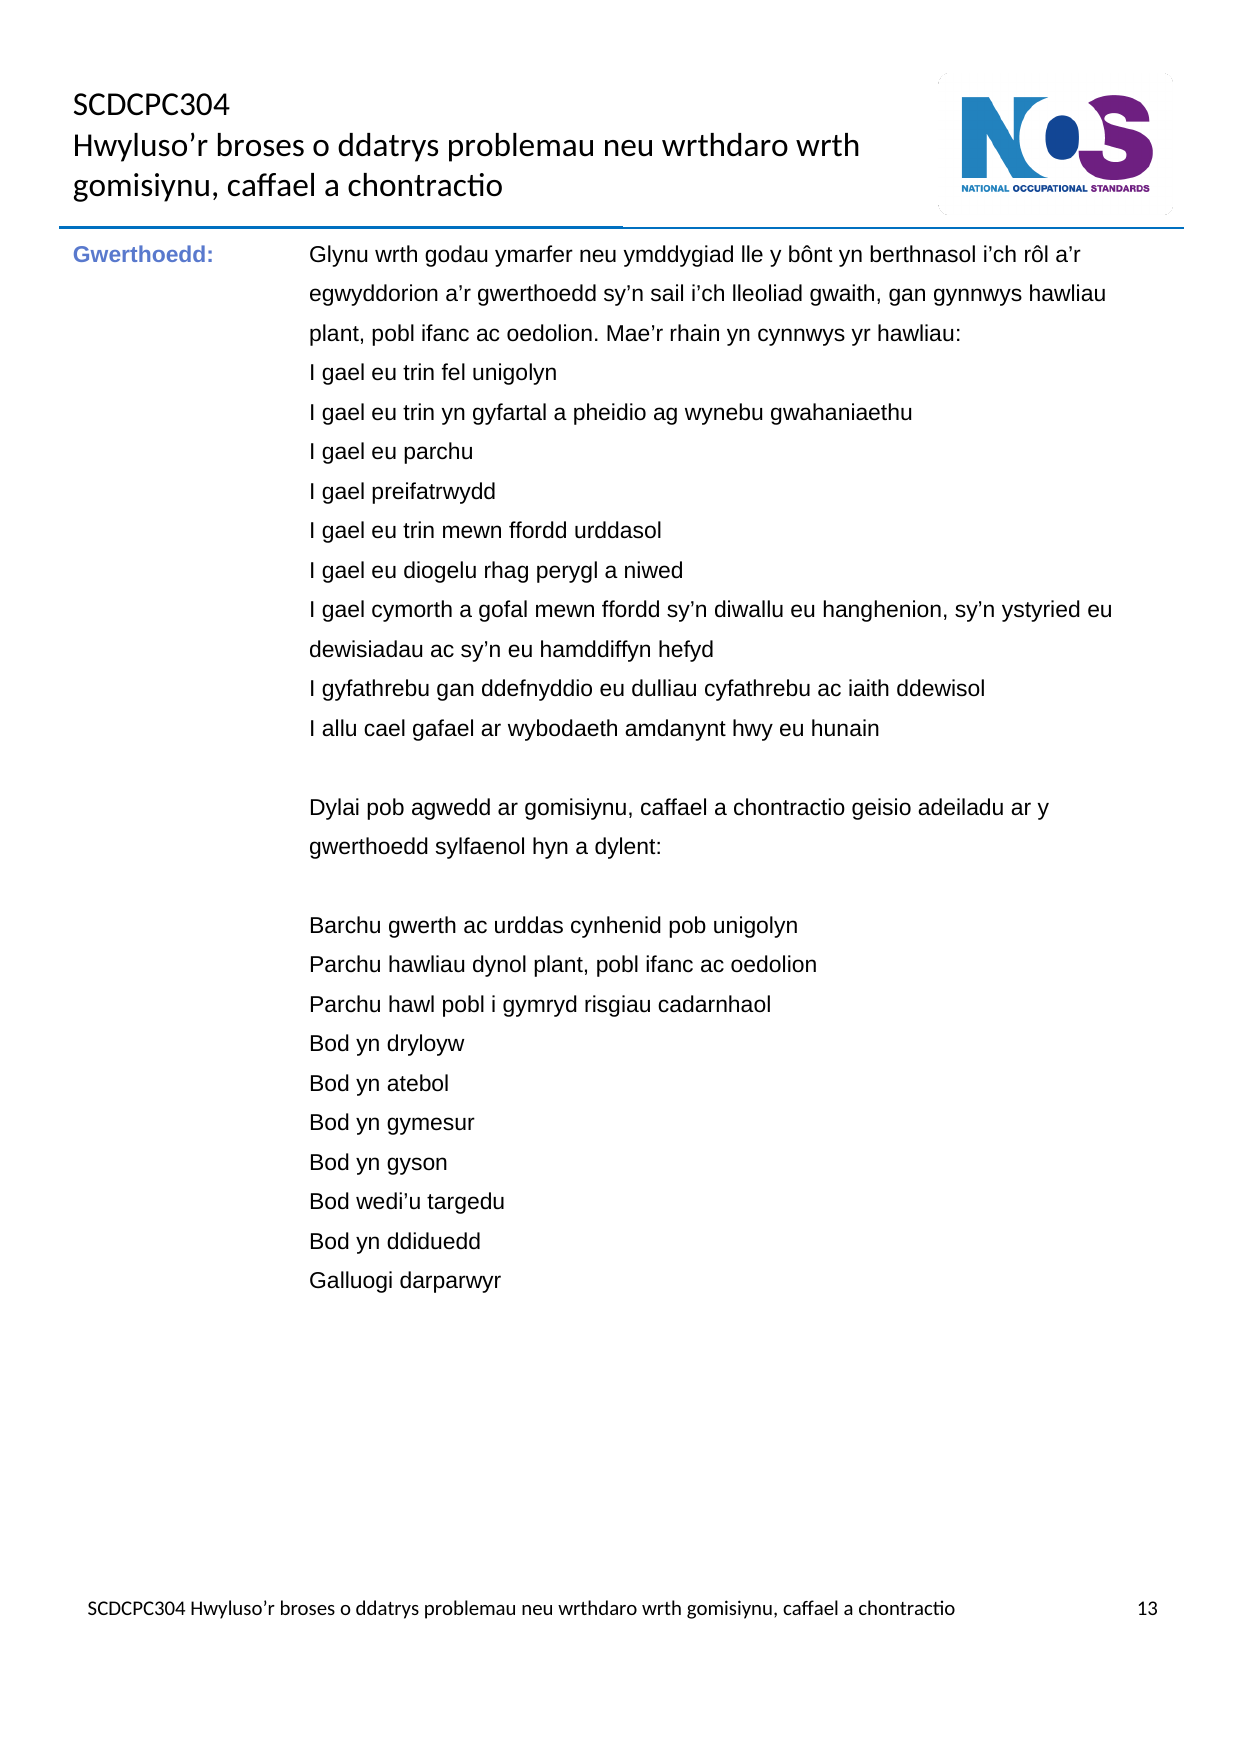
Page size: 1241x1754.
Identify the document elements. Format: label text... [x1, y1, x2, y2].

table_cell Cwmpas / ystod yn gysylltiedig â gwybodaeth a dealltwriaeth: Gwerthoedd: [61, 241, 298, 1346]
picture [938, 73, 1173, 215]
